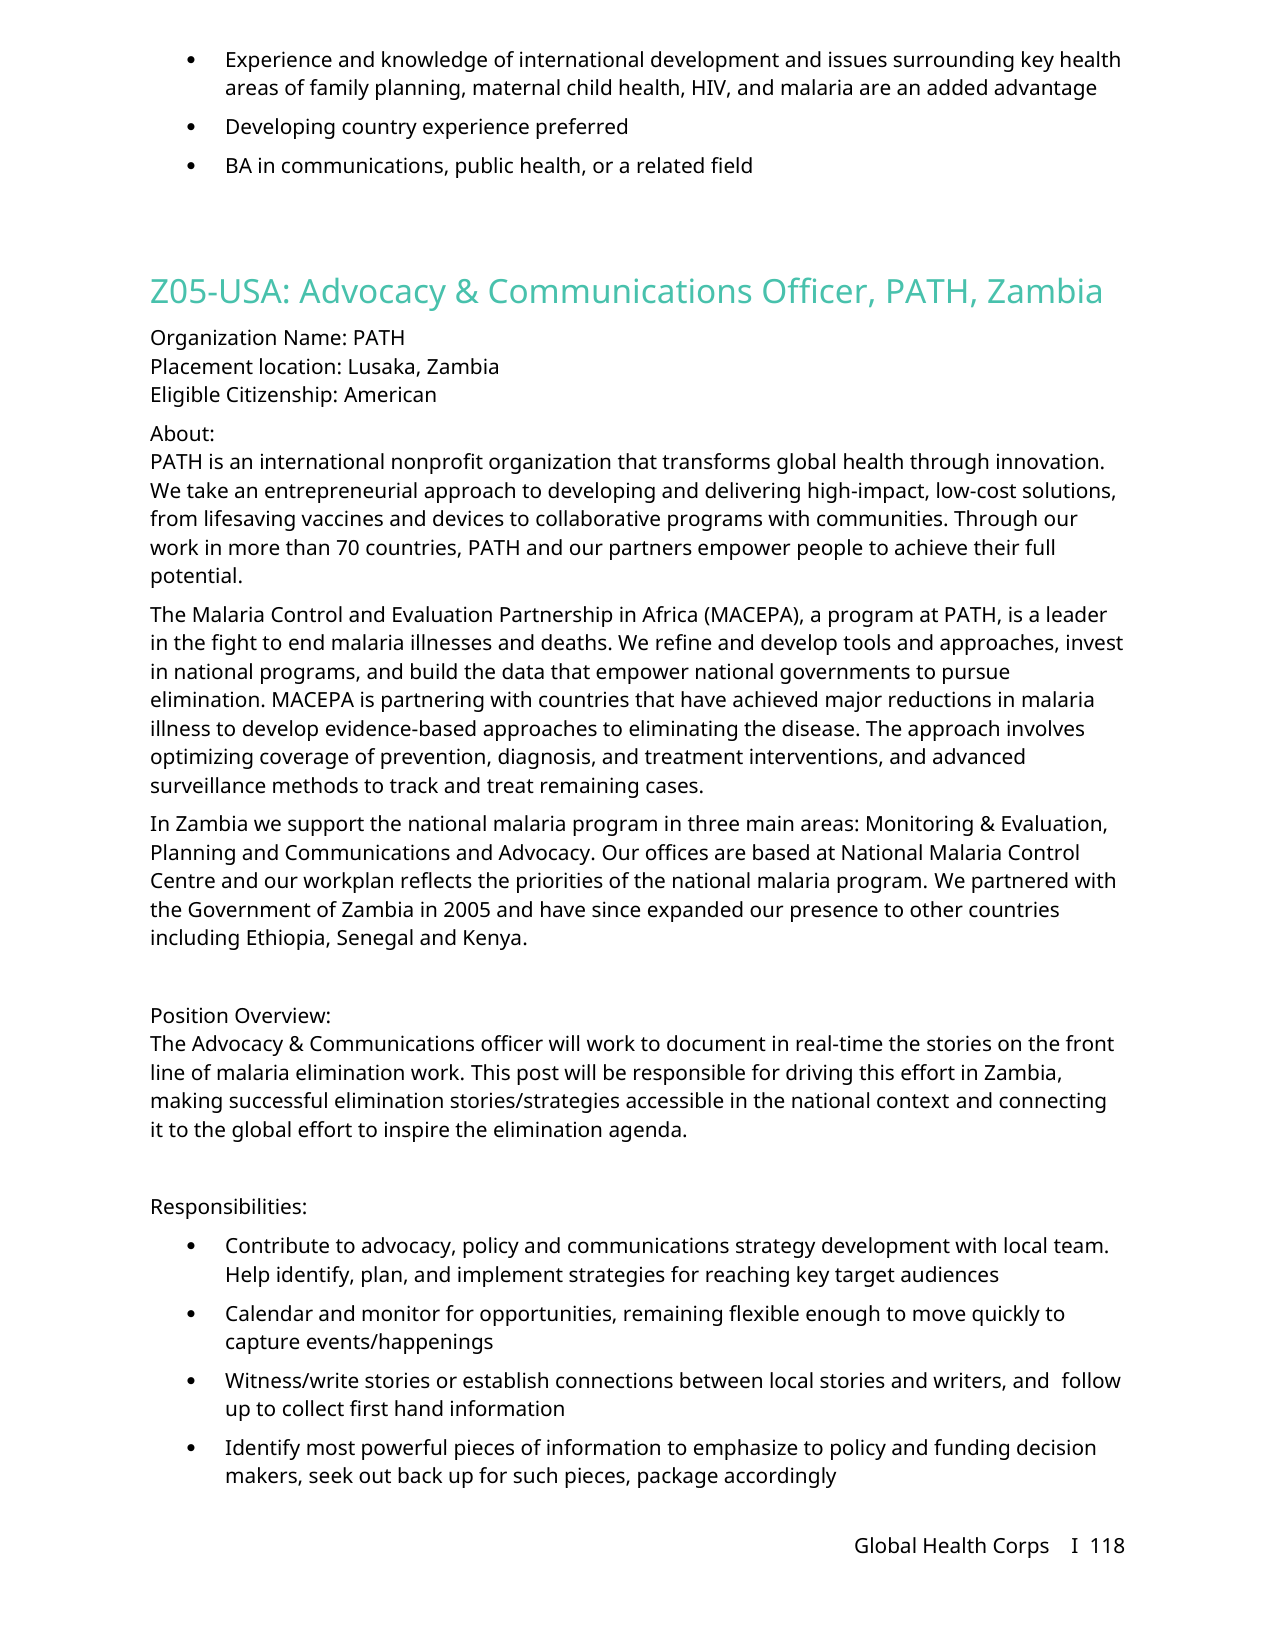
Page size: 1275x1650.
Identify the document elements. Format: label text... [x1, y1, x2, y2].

list Experience and knowledge of international development and issues surrounding key health areas of family planning, maternal child health, HIV, and malaria are an added advantage [187, 45, 1125, 102]
list BA in communications, public health, or a related field [187, 151, 1125, 179]
text In Zambia we support the national malaria program in three main areas: Monitoring & Evaluation, Planning and Communications and Advocacy. Our offices are based at National Malaria Control Centre and our workplan reflects the priorities of the national malaria program. We partnered with the Government of Zambia in 2005 and have since expanded our presence to other countries including Ethiopia, Senegal and Kenya. [150, 809, 1125, 952]
text Organization Name: PATH Placement location: Lusaka, Zambia Eligible Citizenship: American [150, 323, 1125, 409]
list Calendar and monitor for opportunities, remaining flexible enough to move quickly to capture events/happenings [187, 1299, 1125, 1356]
list Contribute to advocacy, policy and communications strategy development with local team. Help identify, plan, and implement strategies for reaching key target audiences [187, 1231, 1125, 1288]
text The Malaria Control and Evaluation Partnership in Africa (MACEPA), a program at PATH, is a leader in the fight to end malaria illnesses and deaths. We refine and develop tools and approaches, invest in national programs, and build the data that empower national governments to pursue elimination. MACEPA is partnering with countries that have achieved major reductions in malaria illness to develop evidence-based approaches to eliminating the disease. The approach involves optimizing coverage of prevention, diagnosis, and treatment interventions, and advanced surveillance methods to track and treat remaining cases. [150, 600, 1125, 799]
text Z05-USA: Advocacy & Communications Officer, PATH, Zambia [150, 267, 1125, 313]
list Witness/write stories or establish connections between local stories and writers, and follow up to collect first hand information [187, 1366, 1125, 1423]
text About: PATH is an international nonprofit organization that transforms global health through innovation. We take an entrepreneurial approach to developing and delivering high-impact, low-cost solutions, from lifesaving vaccines and devices to collaborative programs with communities. Through our work in more than 70 countries, PATH and our partners empower people to achieve their full potential. [150, 419, 1125, 590]
list Identify most powerful pieces of information to emphasize to policy and funding decision makers, seek out back up for such pieces, package accordingly [187, 1433, 1125, 1490]
text Position Overview: The Advocacy & Communications officer will work to document in real-time the stories on the front line of malaria elimination work. This post will be responsible for driving this effort in Zambia, making successful elimination stories/strategies accessible in the national context and connecting it to the global effort to inspire the elimination agenda. [150, 1001, 1125, 1143]
text Responsibilities: [150, 1192, 1125, 1221]
list Developing country experience preferred [187, 112, 1125, 141]
